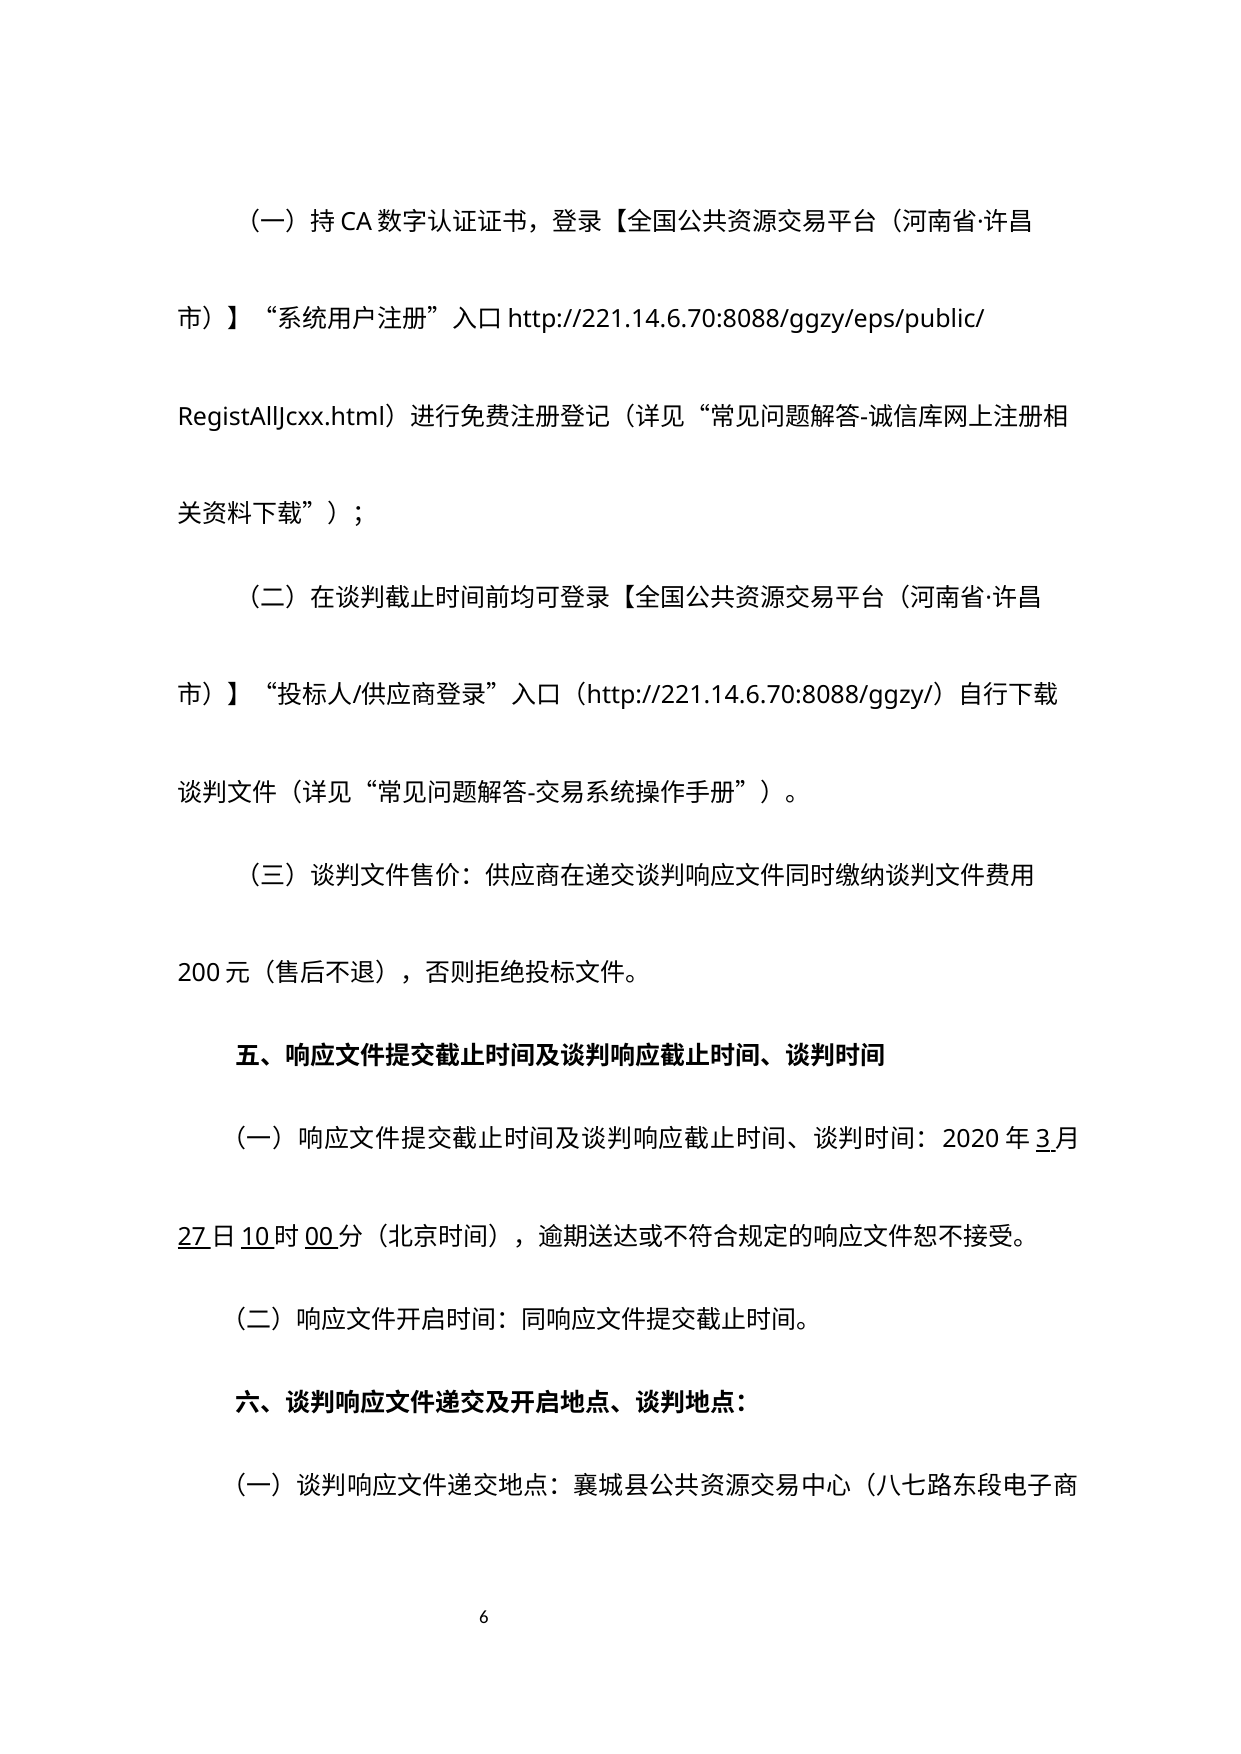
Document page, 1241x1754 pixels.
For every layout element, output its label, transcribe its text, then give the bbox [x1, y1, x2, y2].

text （一）持CA数字认证证书，登录【全国公共资源交易平台（河南省·许昌市）】“系统用户注册”入口http://221.14.6.70:8088/ggzy/eps/public/RegistAllJcxx.html）进行免费注册登记（详见“常见问题解答-诚信库网上注册相关资料下载”）； [177, 187, 1081, 544]
text （二）响应文件开启时间：同响应文件提交截止时间。 [177, 1285, 1081, 1350]
text （一）响应文件提交截止时间及谈判响应截止时间、谈判时间：2020年3月27日10时00分（北京时间），逾期送达或不符合规定的响应文件恕不接受。 [177, 1104, 1081, 1267]
text 五、响应文件提交截止时间及谈判响应截止时间、谈判时间 [177, 1021, 1081, 1086]
text （二）在谈判截止时间前均可登录【全国公共资源交易平台（河南省·许昌市）】“投标人/供应商登录”入口（http://221.14.6.70:8088/ggzy/）自行下载谈判文件（详见“常见问题解答-交易系统操作手册”）。 [177, 563, 1081, 823]
text （三）谈判文件售价：供应商在递交谈判响应文件同时缴纳谈判文件费用200元（售后不退），否则拒绝投标文件。 [177, 841, 1081, 1003]
text 六、谈判响应文件递交及开启地点、谈判地点： [177, 1368, 1081, 1433]
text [177, 1451, 1081, 1516]
